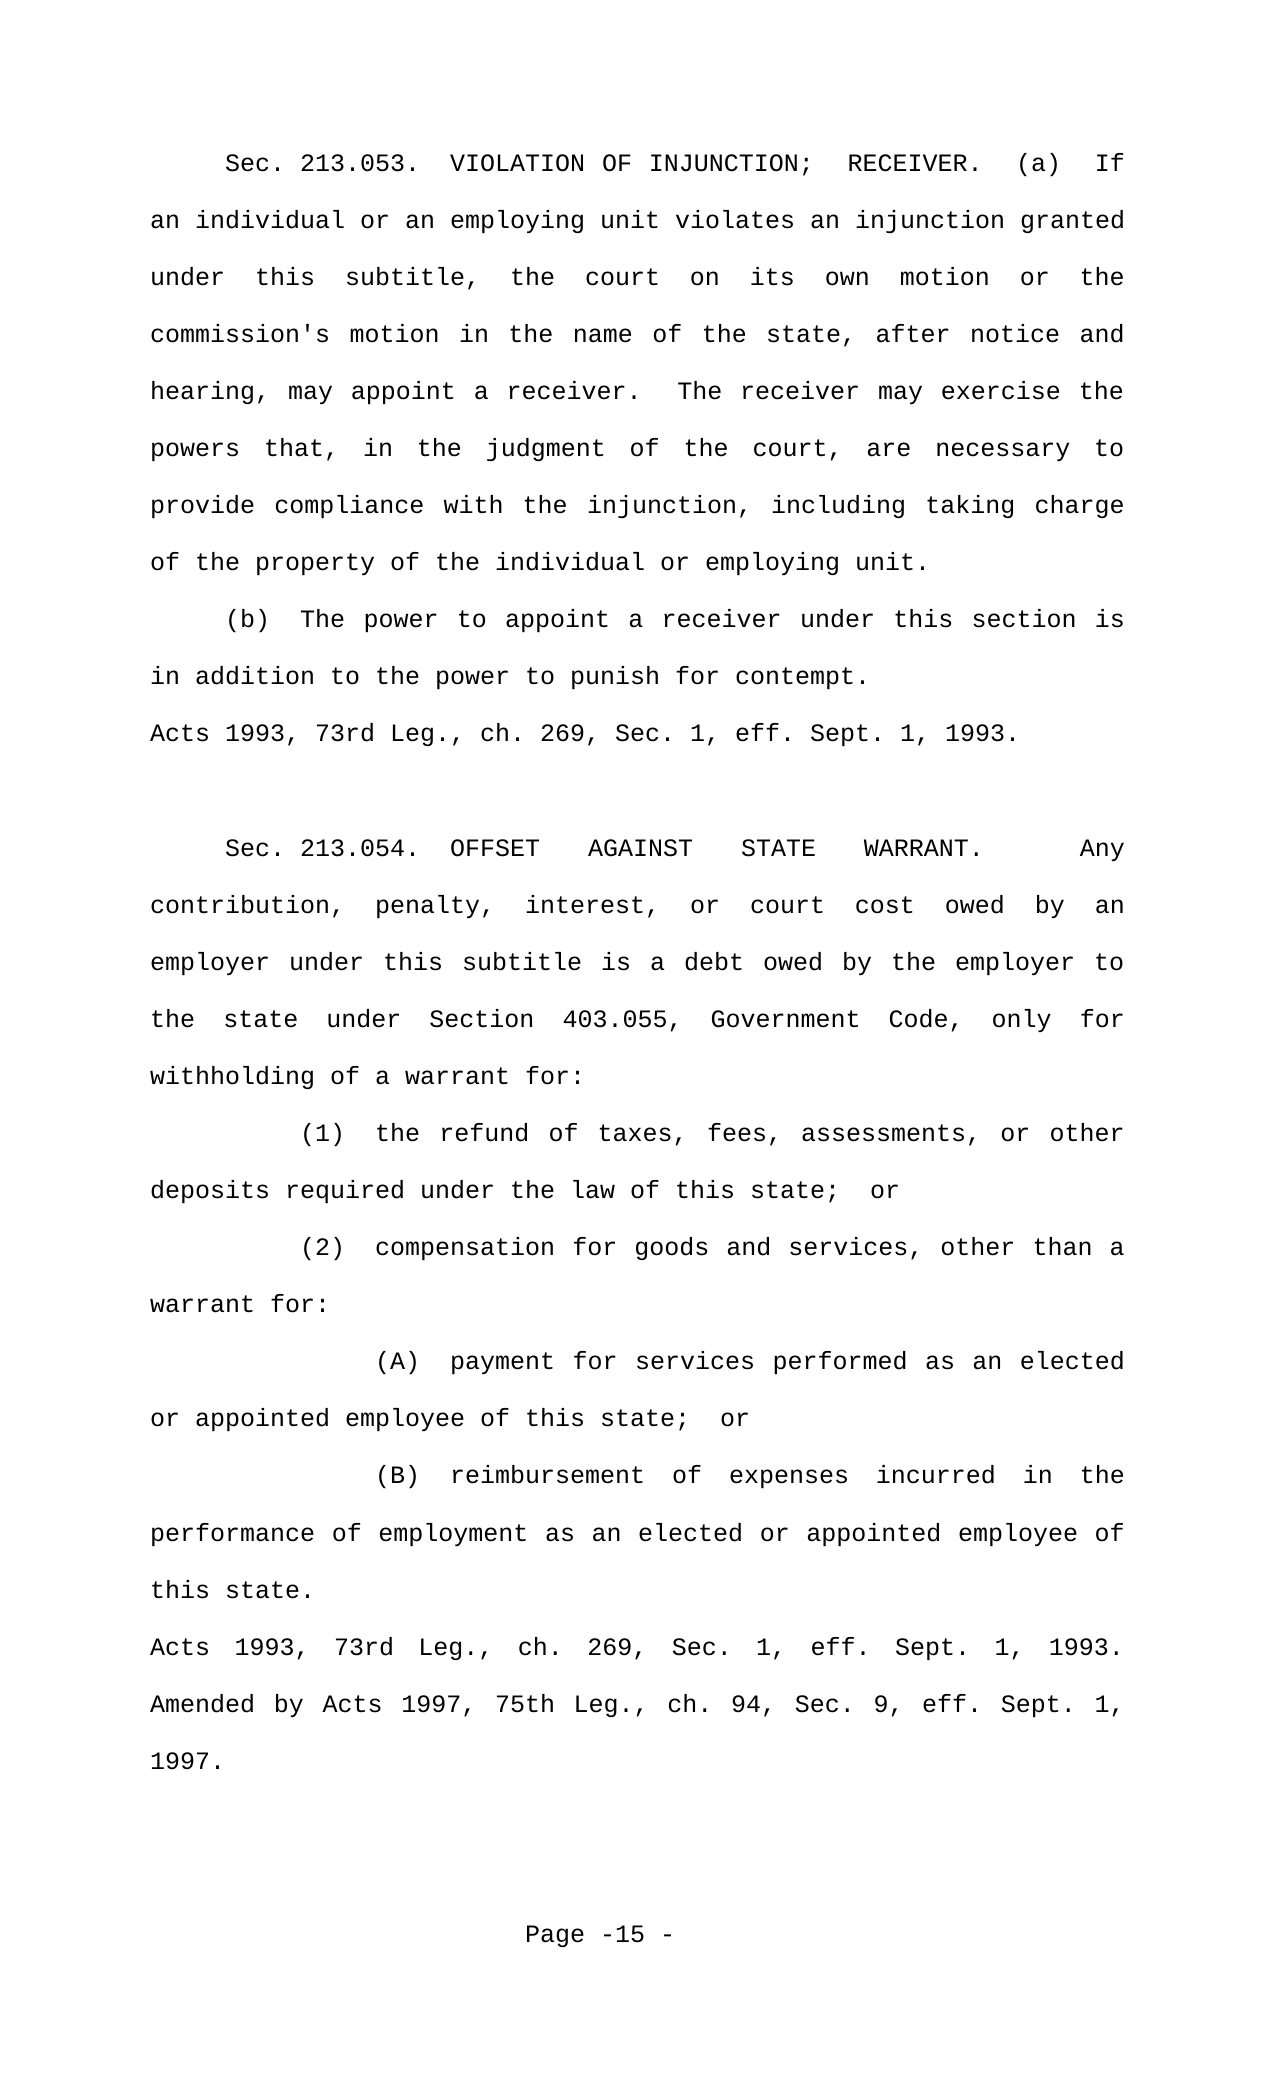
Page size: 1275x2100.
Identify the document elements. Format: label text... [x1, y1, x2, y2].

text Acts 1993, 73rd Leg., ch. 269, Sec. 1, eff. Sept. 1, 1993. [150, 721, 1125, 749]
text (2) compensation for goods and services, other than a warrant for: [150, 1234, 1125, 1320]
text (B) reimbursement of expenses incurred in the performance of employment as an elected or appointed employee of this state. [150, 1463, 1125, 1606]
text Acts 1993, 73rd Leg., ch. 269, Sec. 1, eff. Sept. 1, 1993. Amended by Acts 1997, 75th Leg., ch. 94, Sec. 9, eff. Sept. 1, 1997. [150, 1634, 1125, 1777]
text (b) The power to appoint a receiver under this section is in addition to the power to punish for contempt. [150, 607, 1125, 692]
text Sec. 213.054. OFFSET AGAINST STATE WARRANT. Any contribution, penalty, interest, or court cost owed by an employer under this subtitle is a debt owed by the employer to the state under Section 403.055, Government Code, only for withholding of a warrant for: [150, 835, 1125, 1092]
text (1) the refund of taxes, fees, assessments, or other deposits required under the law of this state; or [150, 1120, 1125, 1206]
text Sec. 213.053. VIOLATION OF INJUNCTION; RECEIVER. (a) If an individual or an employing unit violates an injunction granted under this subtitle, the court on its own motion or the commission's motion in the name of the state, after notice and hearing, may appoint a receiver. The receiver may exercise the powers that, in the judgment of the court, are necessary to provide compliance with the injunction, including taking charge of the property of the individual or employing unit. [150, 150, 1125, 578]
text (A) payment for services performed as an elected or appointed employee of this state; or [150, 1349, 1125, 1434]
